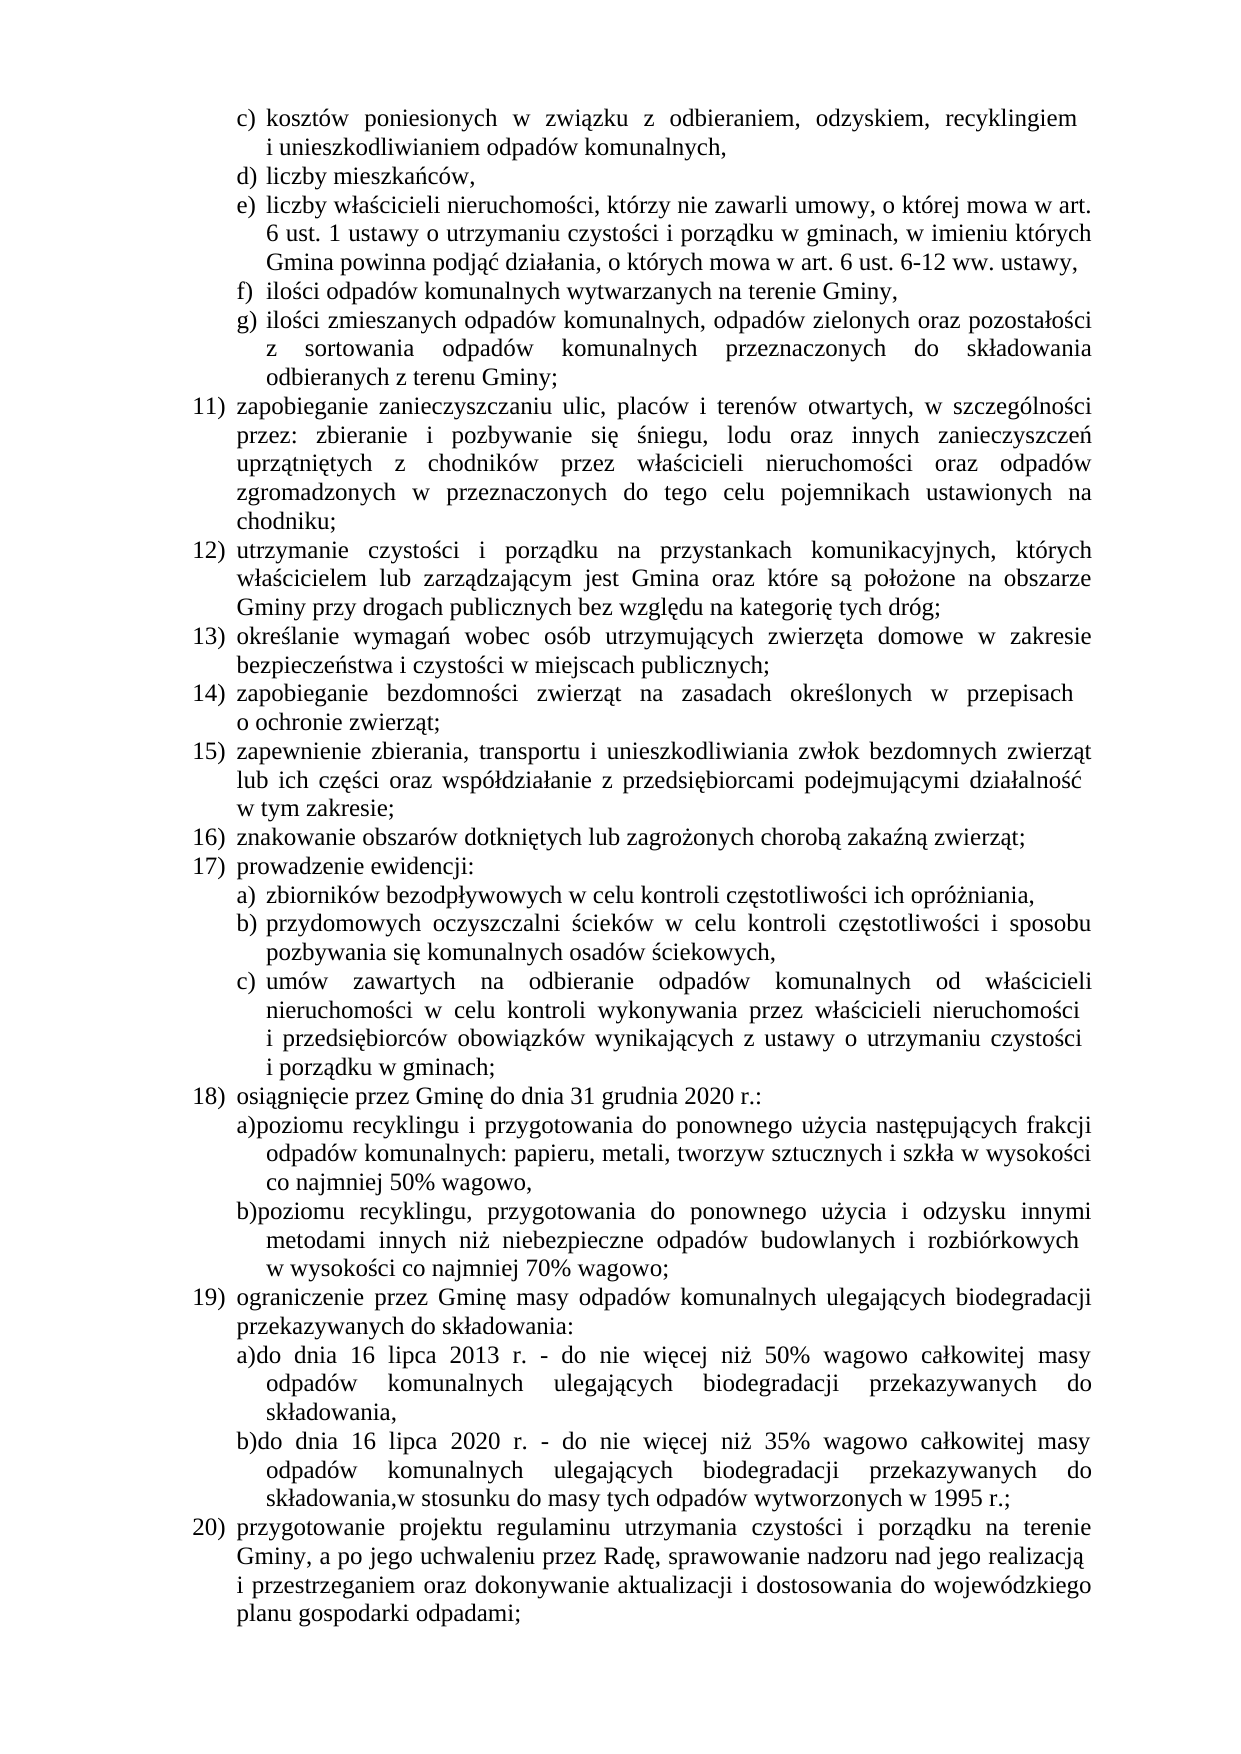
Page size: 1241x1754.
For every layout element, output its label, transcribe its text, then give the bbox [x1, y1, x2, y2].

list znakowanie obszarów dotkniętych lub zagrożonych chorobą zakaźną zwierząt; [192, 822, 1092, 851]
list zapewnienie zbierania, transportu i unieszkodliwiania zwłok bezdomnych zwierząt lub ich części oraz współdziałanie z przedsiębiorcami podejmującymi działalność w tym zakresie; [192, 736, 1092, 822]
list poziomu recyklingu, przygotowania do ponownego użycia i odzysku innymi metodami innych niż niebezpieczne odpadów budowlanych i rozbiórkowych w wysokości co najmniej 70% wagowo; [236, 1196, 1092, 1282]
list umów zawartych na odbieranie odpadów komunalnych od właścicieli nieruchomości w celu kontroli wykonywania przez właścicieli nieruchomości i przedsiębiorców obowiązków wynikających z ustawy o utrzymaniu czystości i porządku w gminach; [236, 966, 1092, 1081]
list utrzymanie czystości i porządku na przystankach komunikacyjnych, których właścicielem lub zarządzającym jest Gmina oraz które są położone na obszarze Gminy przy drogach publicznych bez względu na kategorię tych dróg; [192, 535, 1092, 621]
list ograniczenie przez Gminę masy odpadów komunalnych ulegających biodegradacji przekazywanych do składowania: [192, 1282, 1092, 1340]
list do dnia 16 lipca 2013 r. - do nie więcej niż 50% wagowo całkowitej masy odpadów komunalnych ulegających biodegradacji przekazywanych do składowania, [236, 1340, 1092, 1426]
list zbiorników bezodpływowych w celu kontroli częstotliwości ich opróżniania, [236, 880, 1092, 908]
list osiągnięcie przez Gminę do dnia 31 grudnia 2020 r.: [192, 1081, 1092, 1110]
list przygotowanie projektu regulaminu utrzymania czystości i porządku na terenie Gminy, a po jego uchwaleniu przez Radę, sprawowanie nadzoru nad jego realizacją i przestrzeganiem oraz dokonywanie aktualizacji i dostosowania do wojewódzkiego planu gospodarki odpadami; [192, 1512, 1092, 1627]
list prowadzenie ewidencji: [192, 851, 1092, 880]
list poziomu recyklingu i przygotowania do ponownego użycia następujących frakcji odpadów komunalnych: papieru, metali, tworzyw sztucznych i szkła w wysokości co najmniej 50% wagowo, [236, 1110, 1092, 1196]
list kosztów poniesionych w związku z odbieraniem, odzyskiem, recyklingiem i unieszkodliwianiem odpadów komunalnych, [236, 103, 1092, 161]
list zapobieganie bezdomności zwierząt na zasadach określonych w przepisach o ochronie zwierząt; [192, 678, 1092, 736]
list zapobieganie zanieczyszczaniu ulic, placów i terenów otwartych, w szczególności przez: zbieranie i pozbywanie się śniegu, lodu oraz innych zanieczyszczeń uprzątniętych z chodników przez właścicieli nieruchomości oraz odpadów zgromadzonych w przeznaczonych do tego celu pojemnikach ustawionych na chodniku; [192, 391, 1092, 535]
list ilości zmieszanych odpadów komunalnych, odpadów zielonych oraz pozostałości z sortowania odpadów komunalnych przeznaczonych do składowania odbieranych z terenu Gminy; [236, 305, 1092, 391]
list do dnia 16 lipca 2020 r. - do nie więcej niż 35% wagowo całkowitej masy odpadów komunalnych ulegających biodegradacji przekazywanych do składowania,w stosunku do masy tych odpadów wytworzonych w 1995 r.; [236, 1426, 1092, 1512]
list przydomowych oczyszczalni ścieków w celu kontroli częstotliwości i sposobu pozbywania się komunalnych osadów ściekowych, [236, 908, 1092, 966]
list liczby mieszkańców, [236, 161, 1092, 190]
list liczby właścicieli nieruchomości, którzy nie zawarli umowy, o której mowa w art. 6 ust. 1 ustawy o utrzymaniu czystości i porządku w gminach, w imieniu których Gmina powinna podjąć działania, o których mowa w art. 6 ust. 6-12 ww. ustawy, [236, 190, 1092, 276]
list określanie wymagań wobec osób utrzymujących zwierzęta domowe w zakresie bezpieczeństwa i czystości w miejscach publicznych; [192, 621, 1092, 678]
list ilości odpadów komunalnych wytwarzanych na terenie Gminy, [236, 276, 1092, 305]
